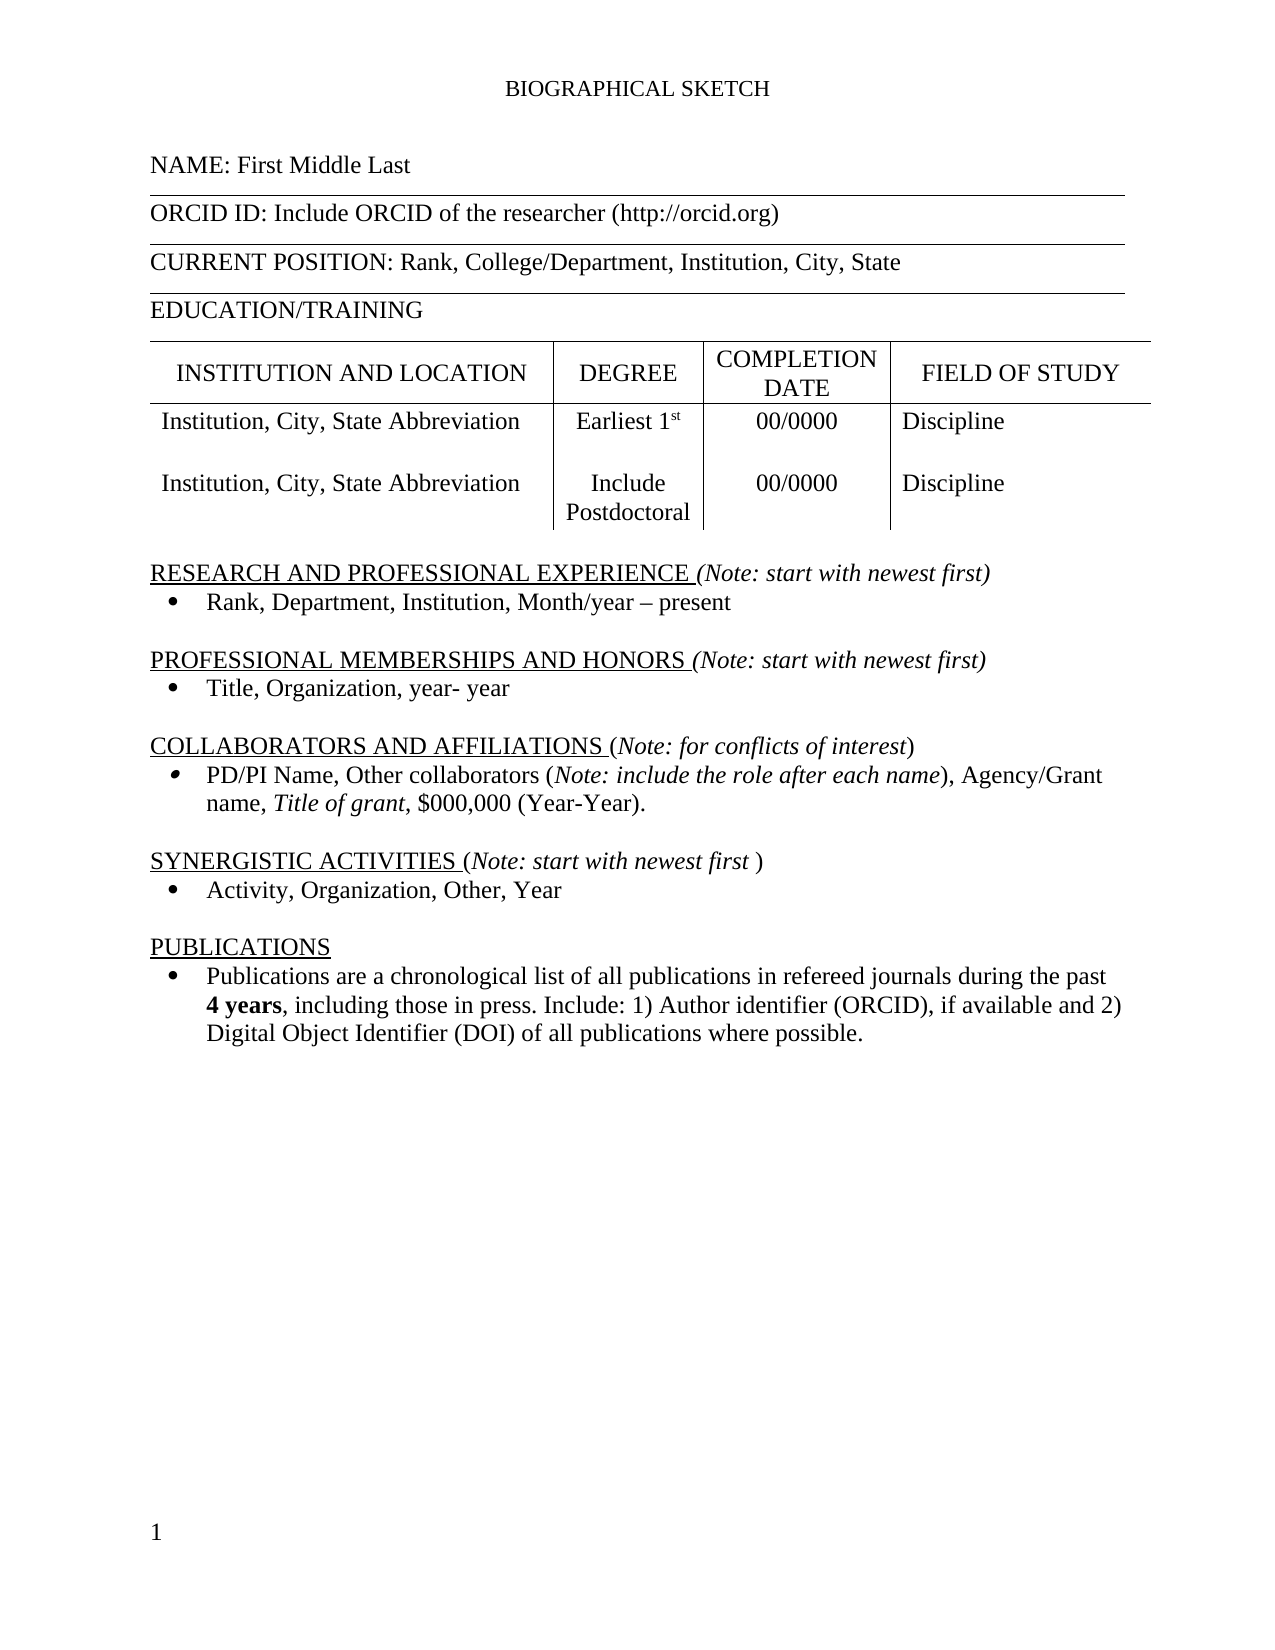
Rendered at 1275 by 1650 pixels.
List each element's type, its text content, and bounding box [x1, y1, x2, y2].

list Publications are a chronological list of all publications in refereed journals during the past 4 years, including those in press. Include: 1) Author identifier (ORCID), if available and 2) Digital Object Identifier (DOI) of all publications where possible. [169, 961, 1125, 1047]
table_header DEGREE [554, 342, 703, 403]
table_cell Earliest 1st Include Postdoctoral [554, 404, 703, 530]
list PD/PI Name, Other collaborators (Note: include the role after each name), Agency/Grant name, Title of grant, $000,000 (Year-Year). [169, 760, 1125, 817]
table_cell 00/0000 00/0000 [704, 404, 890, 530]
text PUBLICATIONS [150, 932, 1125, 961]
list Activity, Organization, Other, Year [169, 875, 1125, 903]
text ORCID ID: Include ORCID of the researcher (http://orcid.org) [150, 196, 1125, 227]
text NAME: First Middle Last [150, 150, 1125, 179]
text SYNERGISTIC ACTIVITIES (Note: start with newest first ) [150, 846, 1125, 875]
text CURRENT POSITION: Rank, College/Department, Institution, City, State [150, 245, 1125, 276]
table_header COMPLETION DATE [704, 342, 890, 403]
table_header INSTITUTION AND LOCATION [150, 342, 553, 403]
list Title, Organization, year- year [169, 673, 1125, 702]
list Rank, Department, Institution, Month/year – present [169, 587, 1125, 616]
text COLLABORATORS AND AFFILIATIONS (Note: for conflicts of interest) [150, 731, 1125, 760]
table_header FIELD OF STUDY [891, 342, 1151, 403]
table_cell Institution, City, State Abbreviation Institution, City, State Abbreviation [150, 404, 553, 530]
text PROFESSIONAL MEMBERSHIPS AND HONORS (Note: start with newest first) [150, 645, 1125, 673]
table_cell Discipline Discipline [891, 404, 1151, 530]
text EDUCATION/TRAINING [150, 294, 1125, 324]
text RESEARCH AND PROFESSIONAL EXPERIENCE (Note: start with newest first) [150, 558, 1125, 587]
